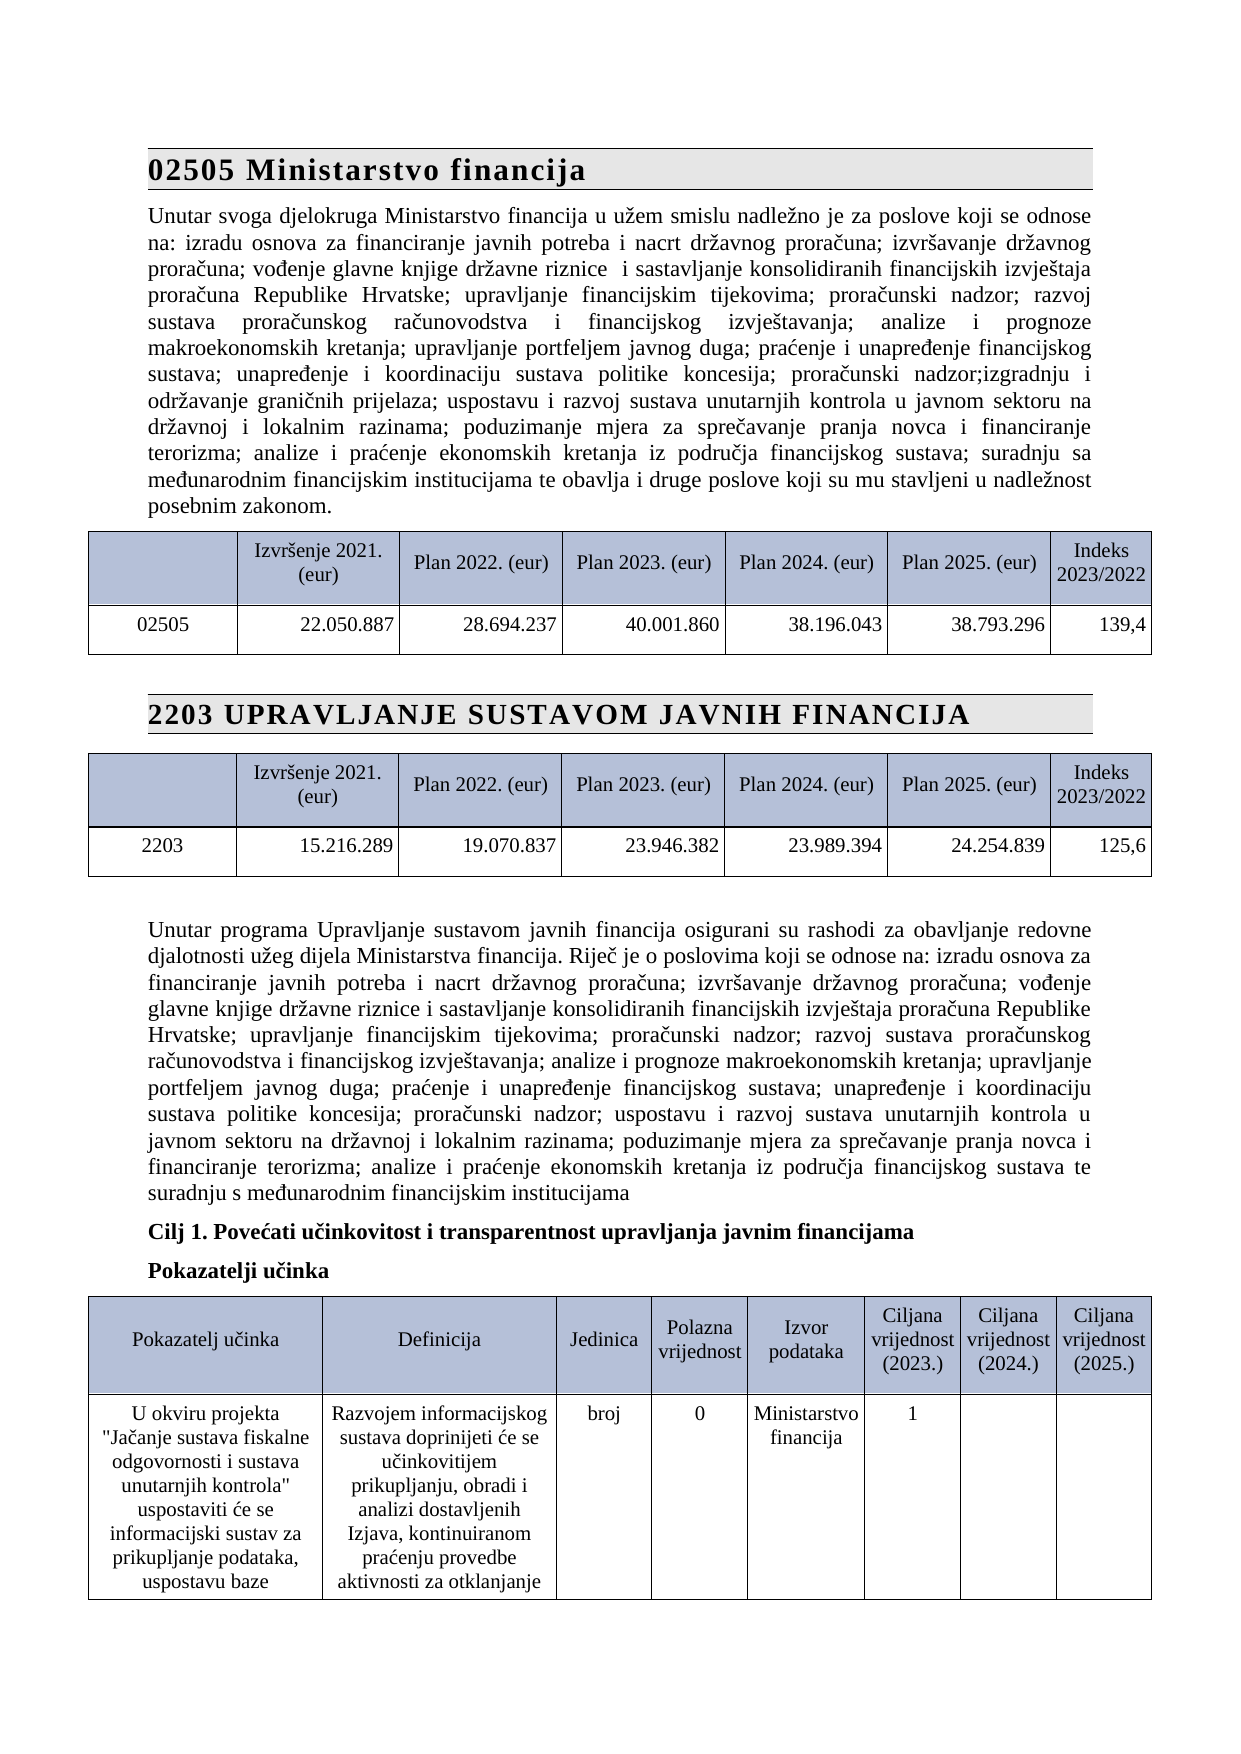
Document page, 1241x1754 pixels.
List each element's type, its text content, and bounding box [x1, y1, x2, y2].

table_cell 2203 [89, 828, 236, 876]
table_header Plan 2025. (eur) [888, 532, 1050, 604]
table_header Plan 2024. (eur) [725, 754, 887, 826]
table_header Izvršenje 2021. (eur) [237, 754, 398, 826]
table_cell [89, 1395, 322, 1599]
table_cell broj [557, 1395, 651, 1599]
table_header [89, 754, 236, 826]
table_cell 24.254.839 [888, 828, 1050, 876]
table_cell 125,6 [1051, 828, 1151, 876]
table_cell 23.946.382 [562, 828, 724, 876]
table_cell 0 [652, 1395, 747, 1599]
table_header [89, 532, 237, 604]
text Unutar svoga djelokruga Ministarstvo financija u užem smislu nadležno je za poslove koji se odnose na: izradu osnova za financiranje javnih potreba i nacrt državnog proračuna; izvršavanje državnog proračuna; vođenje glavne knjige državne riznice i sastavljanje konsolidiranih financijskih izvještaja proračuna Republike Hrvatske; upravljanje financijskim tijekovima; proračunski nadzor; razvoj sustava proračunskog računovodstva i financijskog izvještavanja; analize i prognoze makroekonomskih kretanja; upravljanje portfeljem javnog duga; praćenje i unapređenje financijskog sustava; unapređenje i koordinaciju sustava politike koncesija; proračunski nadzor;izgradnju i održavanje graničnih prijelaza; uspostavu i razvoj sustava unutarnjih kontrola u javnom sektoru na državnoj i lokalnim razinama; poduzimanje mjera za sprečavanje pranja novca i financiranje terorizma; analize i praćenje ekonomskih kretanja iz područja financijskog sustava; suradnju sa međunarodnim financijskim institucijama te obavlja i druge poslove koji su mu stavljeni u nadležnost posebnim zakonom. [148, 202, 1093, 518]
table_cell 38.196.043 [726, 606, 887, 654]
table_header Izvršenje 2021. (eur) [238, 532, 399, 604]
table_cell 1 [865, 1395, 960, 1599]
text Unutar programa Upravljanje sustavom javnih financija osigurani su rashodi za obavljanje redovne djalotnosti užeg dijela Ministarstva financija. Riječ je o poslovima koji se odnose na: izradu osnova za financiranje javnih potreba i nacrt državnog proračuna; izvršavanje državnog proračuna; vođenje glavne knjige državne riznice i sastavljanje konsolidiranih financijskih izvještaja proračuna Republike Hrvatske; upravljanje financijskim tijekovima; proračunski nadzor; razvoj sustava proračunskog računovodstva i financijskog izvještavanja; analize i prognoze makroekonomskih kretanja; upravljanje portfeljem javnog duga; praćenje i unapređenje financijskog sustava; unapređenje i koordinaciju sustava politike koncesija; proračunski nadzor; uspostavu i razvoj sustava unutarnjih kontrola u javnom sektoru na državnoj i lokalnim razinama; poduzimanje mjera za sprečavanje pranja novca i financiranje terorizma; analize i praćenje ekonomskih kretanja iz područja financijskog sustava te suradnju s međunarodnim financijskim institucijama [148, 916, 1093, 1206]
table_cell 02505 [89, 606, 237, 654]
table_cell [323, 1395, 556, 1599]
table_cell 23.989.394 [725, 828, 887, 876]
table_header Ciljana vrijednost (2023.) [865, 1297, 960, 1393]
table_cell 28.694.237 [400, 606, 562, 654]
table_cell 40.001.860 [563, 606, 725, 654]
table_cell 22.050.887 [238, 606, 399, 654]
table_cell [748, 1395, 864, 1599]
table_header Indeks 2023/2022 [1051, 532, 1151, 604]
table_cell 19.070.837 [399, 828, 561, 876]
table_header Indeks 2023/2022 [1051, 754, 1151, 826]
table_cell 15.216.289 [237, 828, 398, 876]
table_header Jedinica [557, 1297, 651, 1393]
table_cell [1057, 1395, 1151, 1599]
table_header Plan 2022. (eur) [399, 754, 561, 826]
text 2203 UPRAVLJANJE SUSTAVOM JAVNIH FINANCIJA [148, 695, 1093, 733]
table_header Pokazatelj učinka [89, 1297, 322, 1393]
table_header Plan 2025. (eur) [888, 754, 1050, 826]
text Pokazatelji učinka [148, 1257, 1093, 1283]
table_header Definicija [323, 1297, 556, 1393]
table_header Ciljana vrijednost (2024.) [961, 1297, 1056, 1393]
text Cilj 1. Povećati učinkovitost i transparentnost upravljanja javnim financijama [148, 1218, 1093, 1244]
table_header Ciljana vrijednost (2025.) [1057, 1297, 1151, 1393]
table_header Plan 2024. (eur) [726, 532, 887, 604]
table_header Izvor podataka [748, 1297, 864, 1393]
text 02505 Ministarstvo financija [148, 149, 1093, 189]
table_header Plan 2023. (eur) [562, 754, 724, 826]
table_cell [961, 1395, 1056, 1599]
table_header Plan 2023. (eur) [563, 532, 725, 604]
table_header Polazna vrijednost [652, 1297, 747, 1393]
table_cell 139,4 [1051, 606, 1151, 654]
table_cell 38.793.296 [888, 606, 1050, 654]
table_header Plan 2022. (eur) [400, 532, 562, 604]
